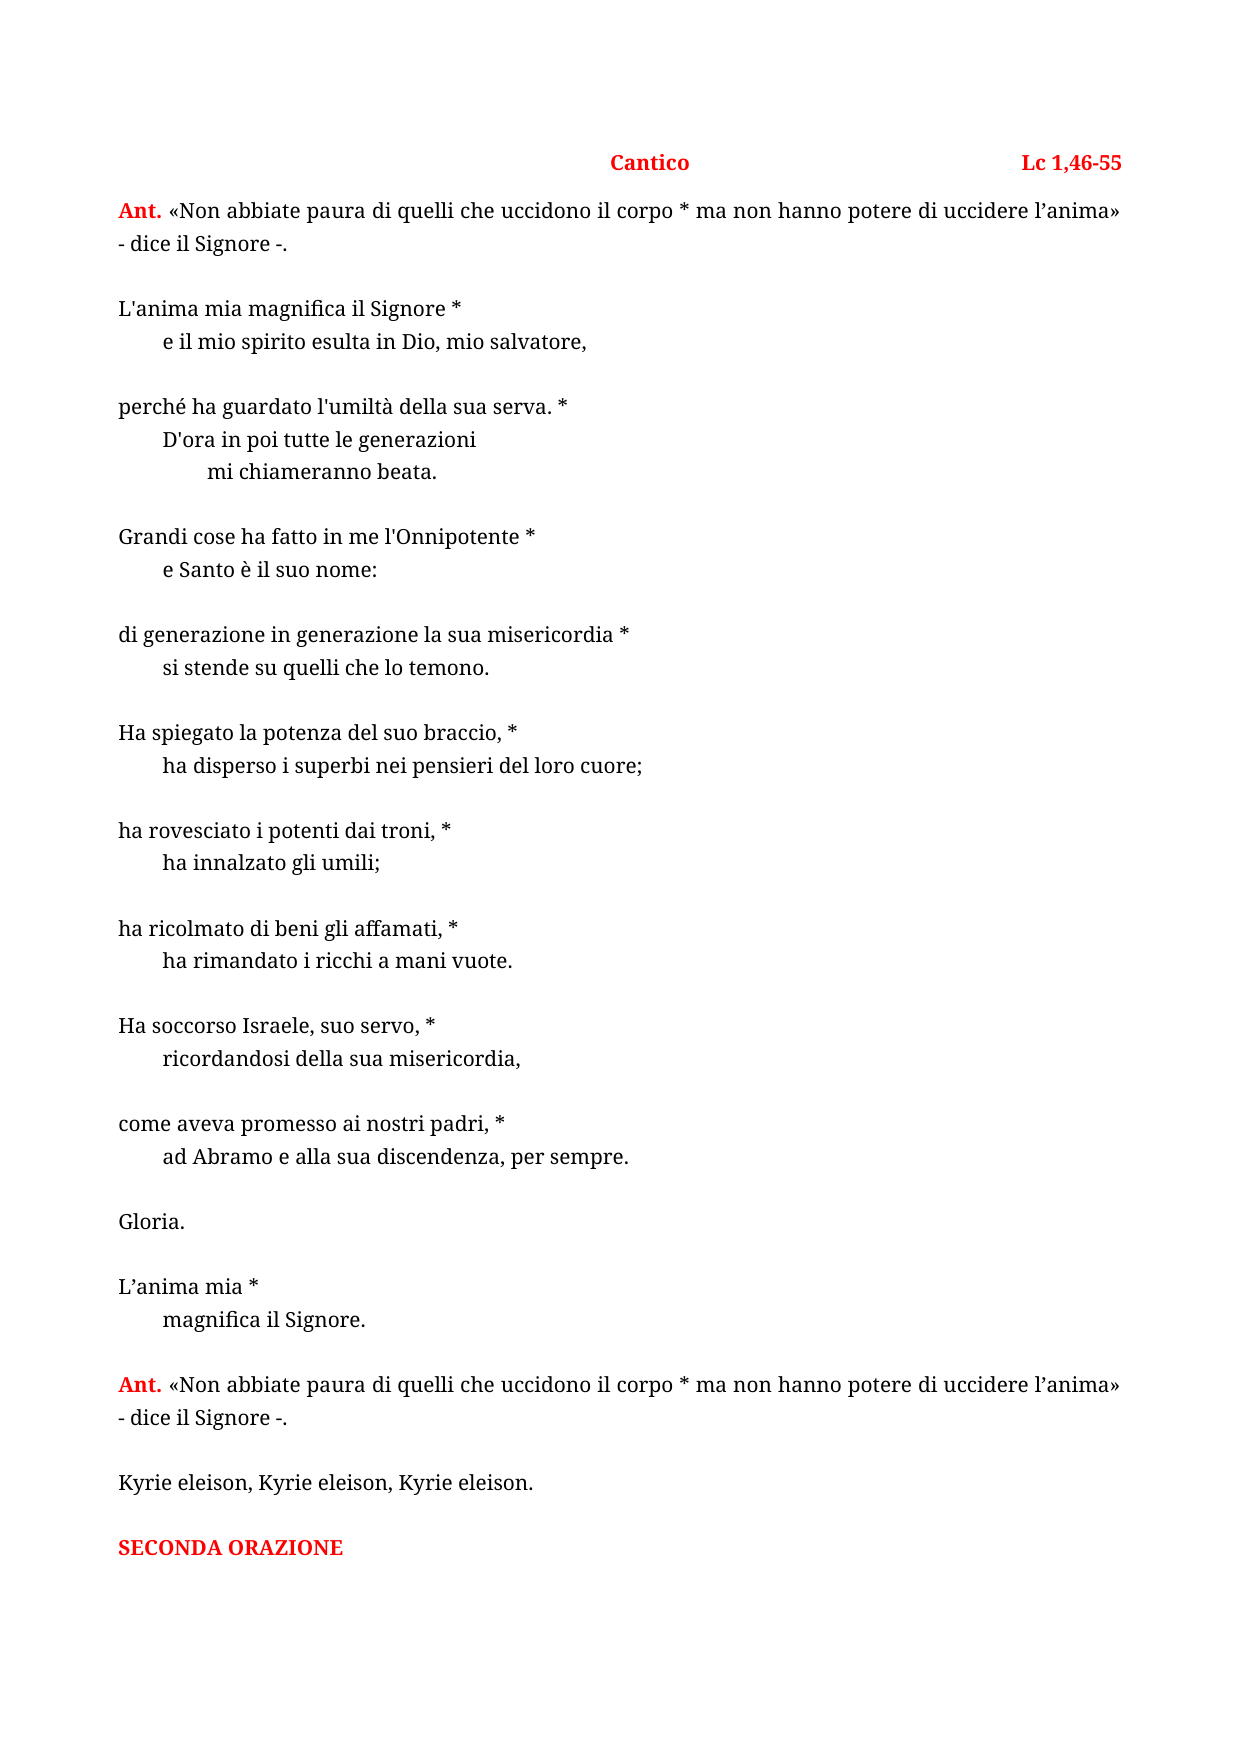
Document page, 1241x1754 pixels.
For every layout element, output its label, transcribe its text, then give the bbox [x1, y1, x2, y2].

text Gloria. [118, 1207, 1122, 1236]
text ha rimandato i ricchi a mani vuote. [118, 946, 1122, 975]
text Grandi cose ha fatto in me l'Onnipotente * [118, 522, 1122, 551]
text di generazione in generazione la sua misericordia * [118, 620, 1122, 649]
text e Santo è il suo nome: [118, 555, 1122, 583]
text ad Abramo e alla sua discendenza, per sempre. [118, 1142, 1122, 1170]
text si stende su quelli che lo temono. [118, 653, 1122, 681]
text ha disperso i superbi nei pensieri del loro cuore; [118, 751, 1122, 779]
text L'anima mia magnifica il Signore * [118, 294, 1122, 323]
text Cantico Lc 1,46-55 [118, 148, 1122, 176]
text ha ricolmato di beni gli affamati, * [118, 914, 1122, 942]
text L’anima mia * [118, 1272, 1122, 1301]
text perché ha guardato l'umiltà della sua serva. * [118, 392, 1122, 421]
text e il mio spirito esulta in Dio, mio salvatore, [118, 327, 1122, 355]
text Ha spiegato la potenza del suo braccio, * [118, 718, 1122, 747]
text Kyrie eleison, Kyrie eleison, Kyrie eleison. [118, 1468, 1122, 1496]
text come aveva promesso ai nostri padri, * [118, 1109, 1122, 1138]
text mi chiameranno beata. [118, 457, 1122, 486]
text Ant. «Non abbiate paura di quelli che uccidono il corpo * ma non hanno potere di uccidere l’anima» - dice il Signore -. [118, 1370, 1122, 1431]
text D'ora in poi tutte le generazioni [118, 425, 1122, 453]
text ha rovesciato i potenti dai troni, * [118, 816, 1122, 844]
text Ha soccorso Israele, suo servo, * [118, 1012, 1122, 1040]
text SECONDA ORAZIONE [118, 1533, 1122, 1562]
text magnifica il Signore. [118, 1305, 1122, 1333]
text Ant. «Non abbiate paura di quelli che uccidono il corpo * ma non hanno potere di uccidere l’anima» - dice il Signore -. [118, 196, 1122, 257]
text ricordandosi della sua misericordia, [118, 1044, 1122, 1073]
text ha innalzato gli umili; [118, 848, 1122, 877]
